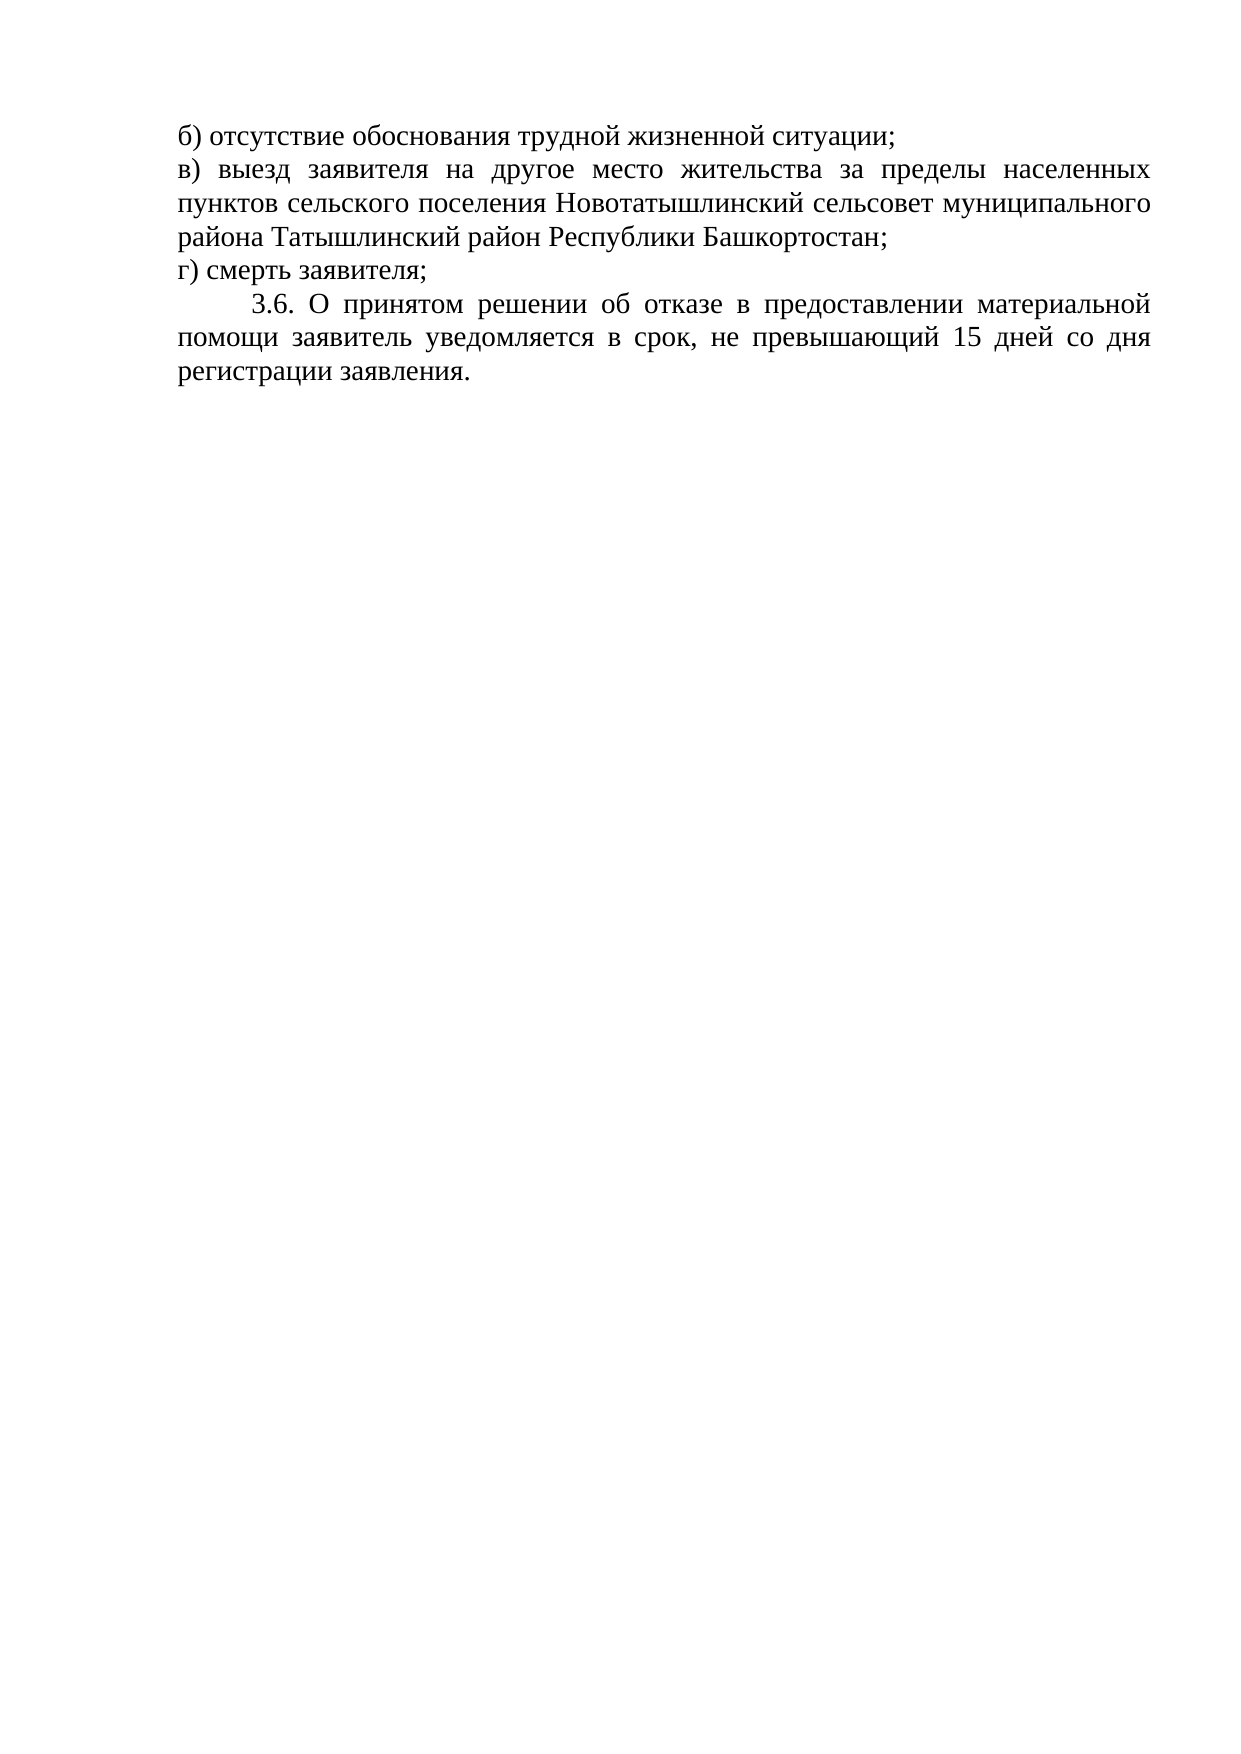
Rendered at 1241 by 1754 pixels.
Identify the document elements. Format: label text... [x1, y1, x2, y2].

text б) отсутствие обоснования трудной жизненной ситуации; [177, 118, 1152, 152]
text в) выезд заявителя на другое место жительства за пределы населенных пунктов сельского поселения Новотатышлинский сельсовет муниципального района Татышлинский район Республики Башкортостан; [177, 152, 1152, 252]
text г) смерть заявителя; [177, 252, 1152, 286]
text 3.6. О принятом решении об отказе в предоставлении материальной помощи заявитель уведомляется в срок, не превышающий 15 дней со дня регистрации заявления. [177, 286, 1152, 386]
